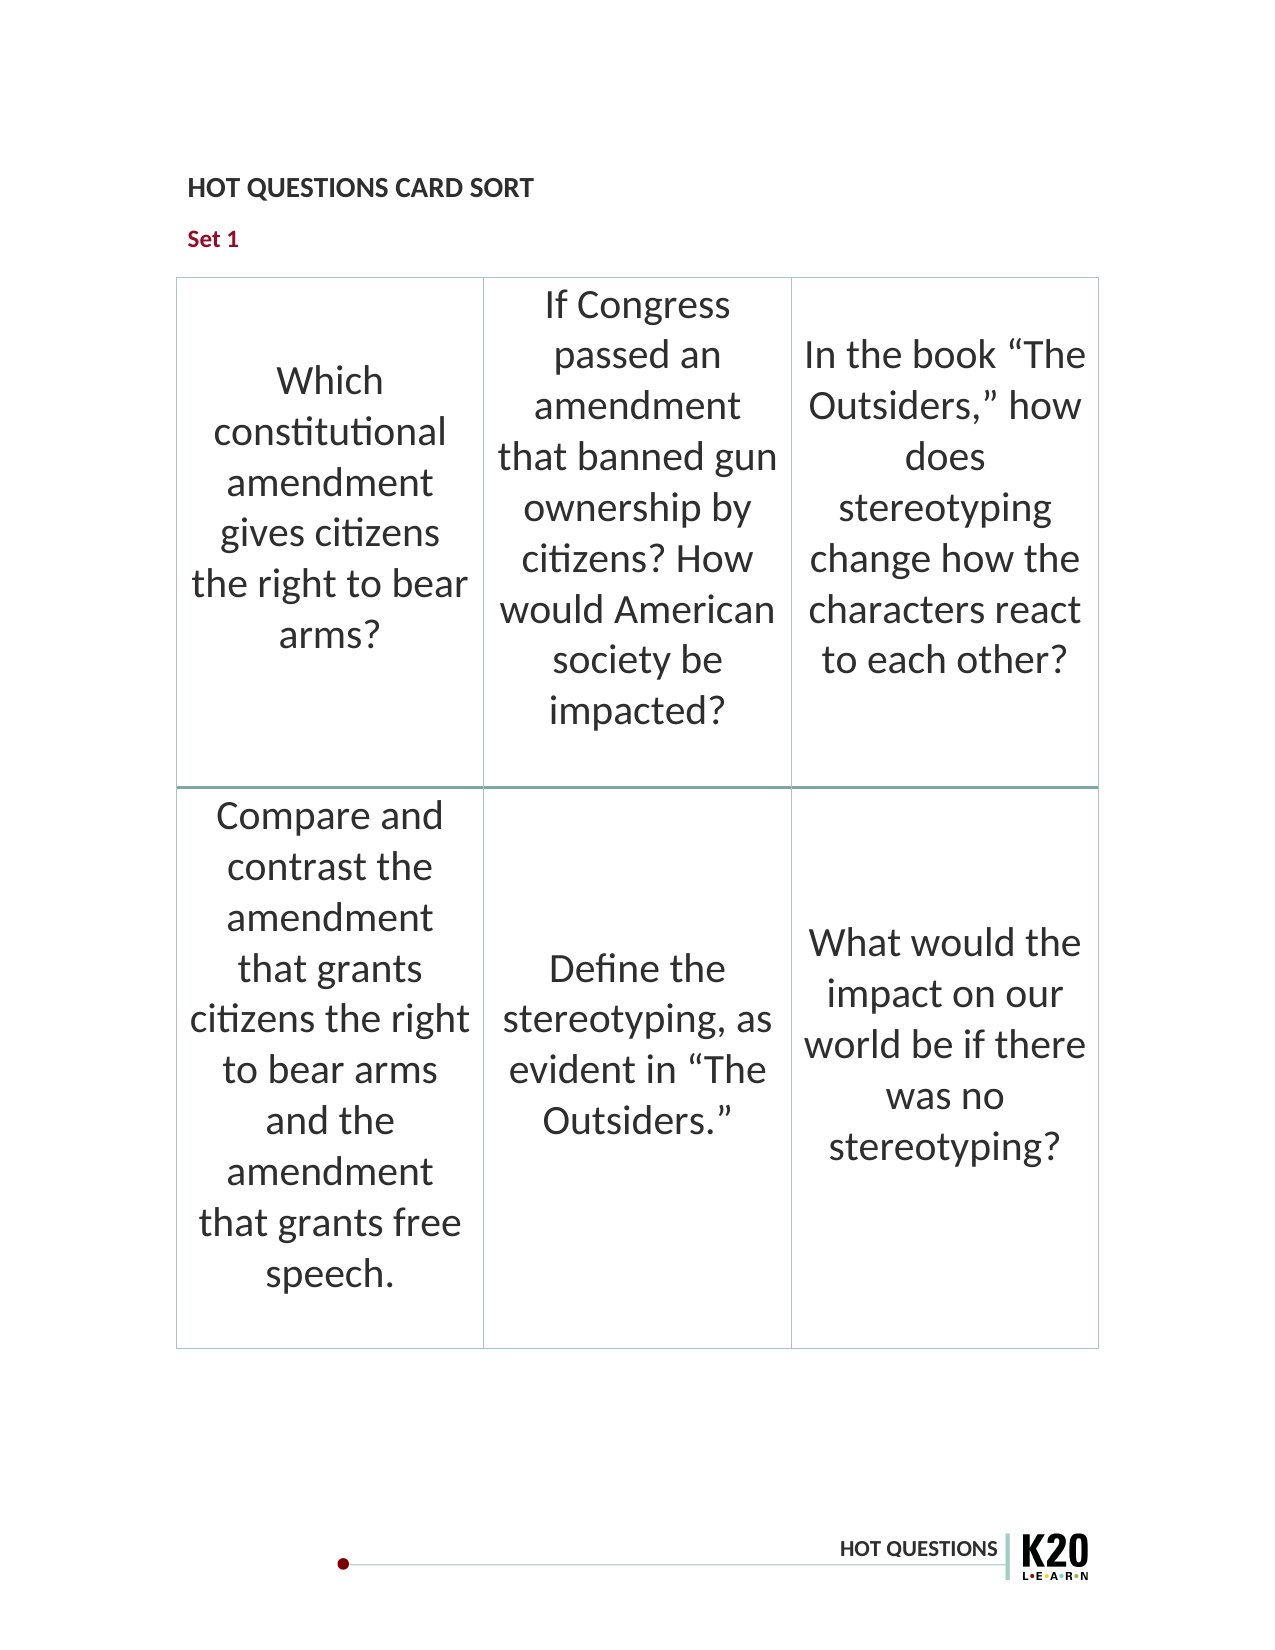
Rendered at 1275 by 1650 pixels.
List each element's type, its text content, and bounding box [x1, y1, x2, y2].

table_cell Compare and contrast the amendment that grants citizens the right to bear arms and the amendment that grants free speech. [177, 789, 483, 1348]
text HOT QUESTIONS CARD SORT [187, 169, 1087, 204]
picture [337, 1530, 1088, 1583]
text Set 1 [187, 223, 1087, 254]
table_cell Define the stereotyping, as evident in “The Outsiders.” [484, 789, 791, 1348]
table_header In the book “The Outsiders,” how does stereotyping change how the characters react to each other? [792, 278, 1098, 786]
table_header Which constitutional amendment gives citizens the right to bear arms? [177, 278, 483, 786]
table_cell What would the impact on our world be if there was no stereotyping? [792, 789, 1098, 1348]
table_header If Congress passed an amendment that banned gun ownership by citizens? How would American society be impacted? [484, 278, 791, 786]
